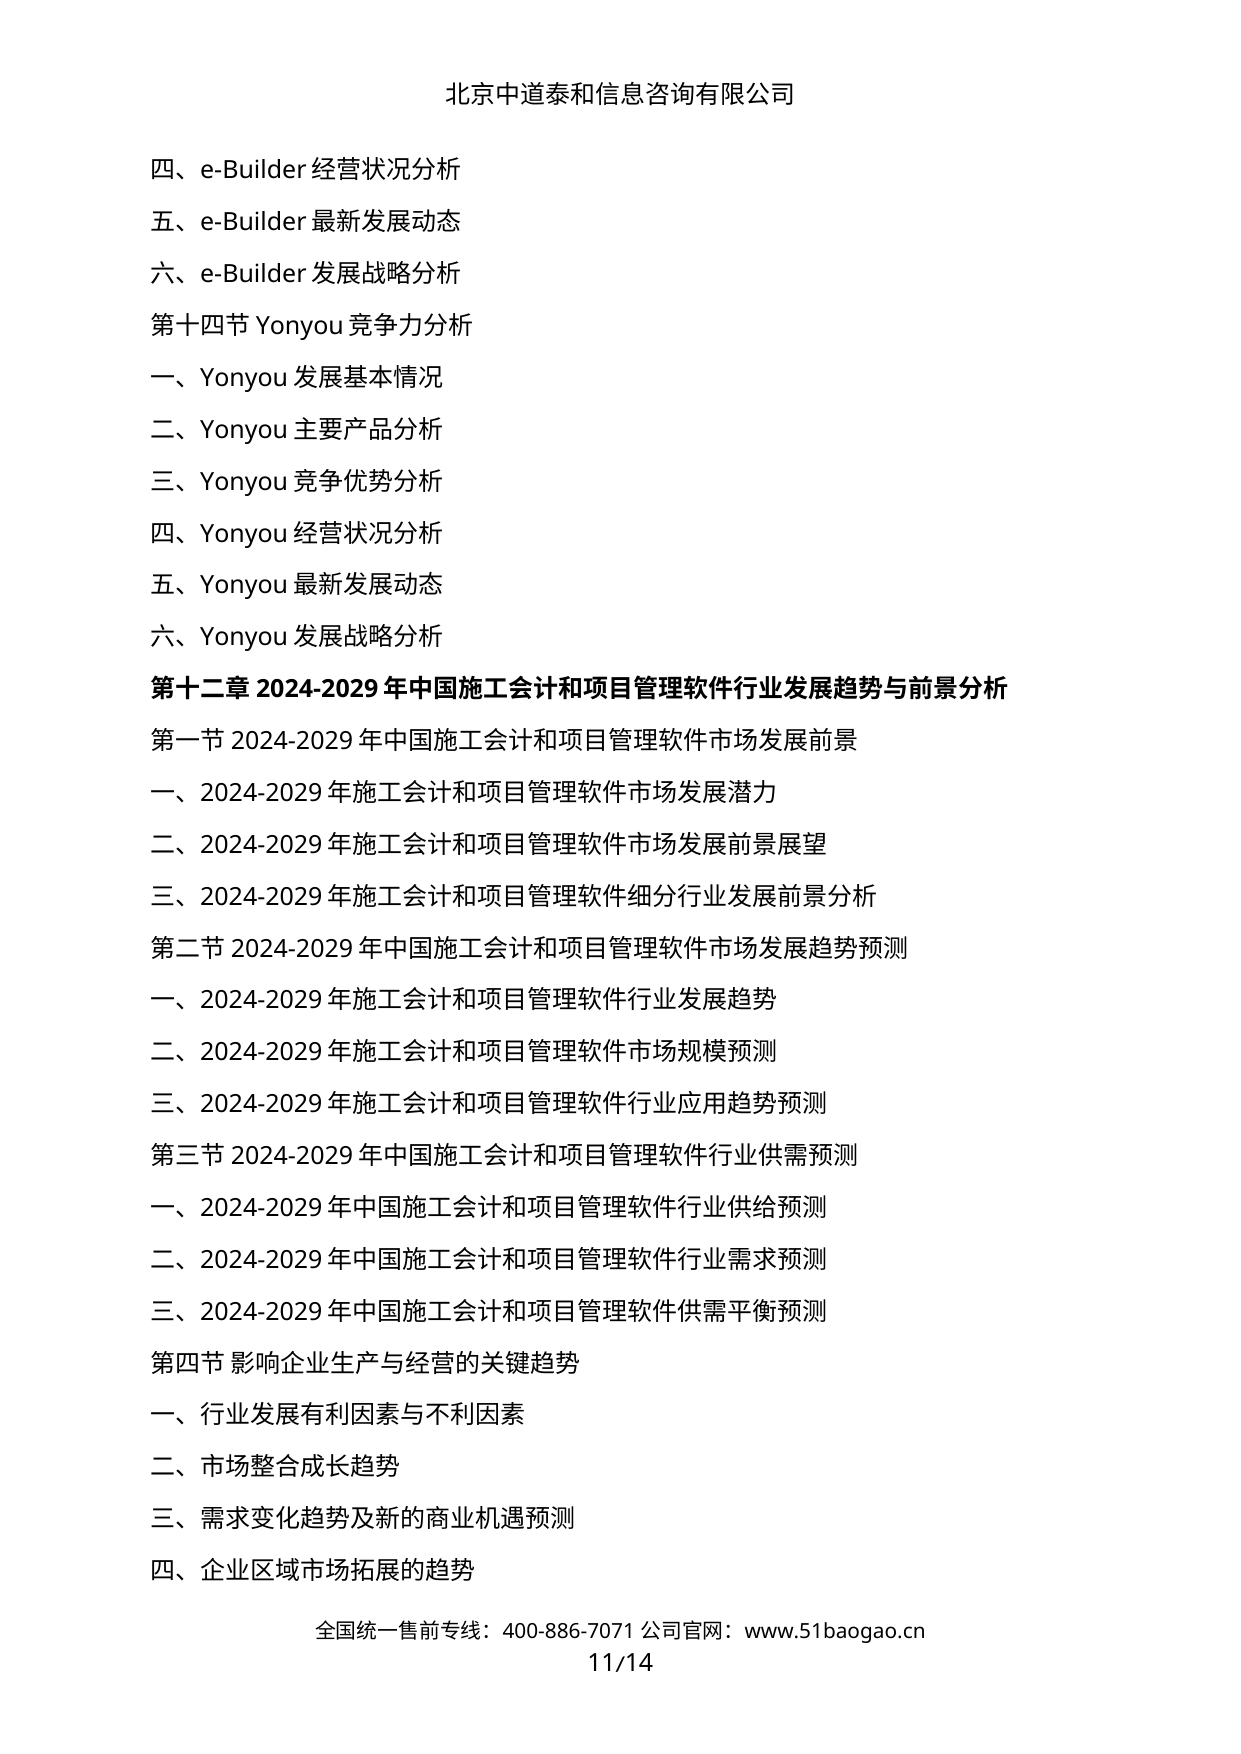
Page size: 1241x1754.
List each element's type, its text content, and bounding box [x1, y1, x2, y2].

text 三、2024-2029年施工会计和项目管理软件细分行业发展前景分析 [150, 876, 1090, 912]
text 二、2024-2029年施工会计和项目管理软件市场发展前景展望 [150, 824, 1090, 861]
text 一、2024-2029年施工会计和项目管理软件行业发展趋势 [150, 980, 1090, 1016]
text 五、Yonyou最新发展动态 [150, 565, 1090, 601]
text 一、Yonyou发展基本情况 [150, 357, 1090, 394]
text 五、e-Builder最新发展动态 [150, 202, 1090, 238]
text 二、2024-2029年施工会计和项目管理软件市场规模预测 [150, 1032, 1090, 1068]
text 二、市场整合成长趋势 [150, 1447, 1090, 1483]
text 第二节 2024-2029年中国施工会计和项目管理软件市场发展趋势预测 [150, 928, 1090, 964]
text 一、2024-2029年中国施工会计和项目管理软件行业供给预测 [150, 1187, 1090, 1224]
text 六、Yonyou发展战略分析 [150, 617, 1090, 653]
text 二、Yonyou主要产品分析 [150, 409, 1090, 446]
text 三、Yonyou竞争优势分析 [150, 461, 1090, 497]
text 第一节 2024-2029年中国施工会计和项目管理软件市场发展前景 [150, 721, 1090, 757]
text 二、2024-2029年中国施工会计和项目管理软件行业需求预测 [150, 1239, 1090, 1276]
text 第四节 影响企业生产与经营的关键趋势 [150, 1343, 1090, 1379]
text 六、e-Builder发展战略分析 [150, 254, 1090, 290]
text 四、e-Builder经营状况分析 [150, 150, 1090, 186]
text 三、需求变化趋势及新的商业机遇预测 [150, 1499, 1090, 1535]
text 四、企业区域市场拓展的趋势 [150, 1551, 1090, 1587]
text 三、2024-2029年施工会计和项目管理软件行业应用趋势预测 [150, 1084, 1090, 1120]
text 第三节 2024-2029年中国施工会计和项目管理软件行业供需预测 [150, 1136, 1090, 1172]
text 三、2024-2029年中国施工会计和项目管理软件供需平衡预测 [150, 1291, 1090, 1327]
text 一、行业发展有利因素与不利因素 [150, 1395, 1090, 1431]
text 第十四节 Yonyou竞争力分析 [150, 306, 1090, 342]
text 一、2024-2029年施工会计和项目管理软件市场发展潜力 [150, 772, 1090, 809]
text 四、Yonyou经营状况分析 [150, 513, 1090, 549]
text 第十二章 2024-2029年中国施工会计和项目管理软件行业发展趋势与前景分析 [150, 669, 1090, 705]
